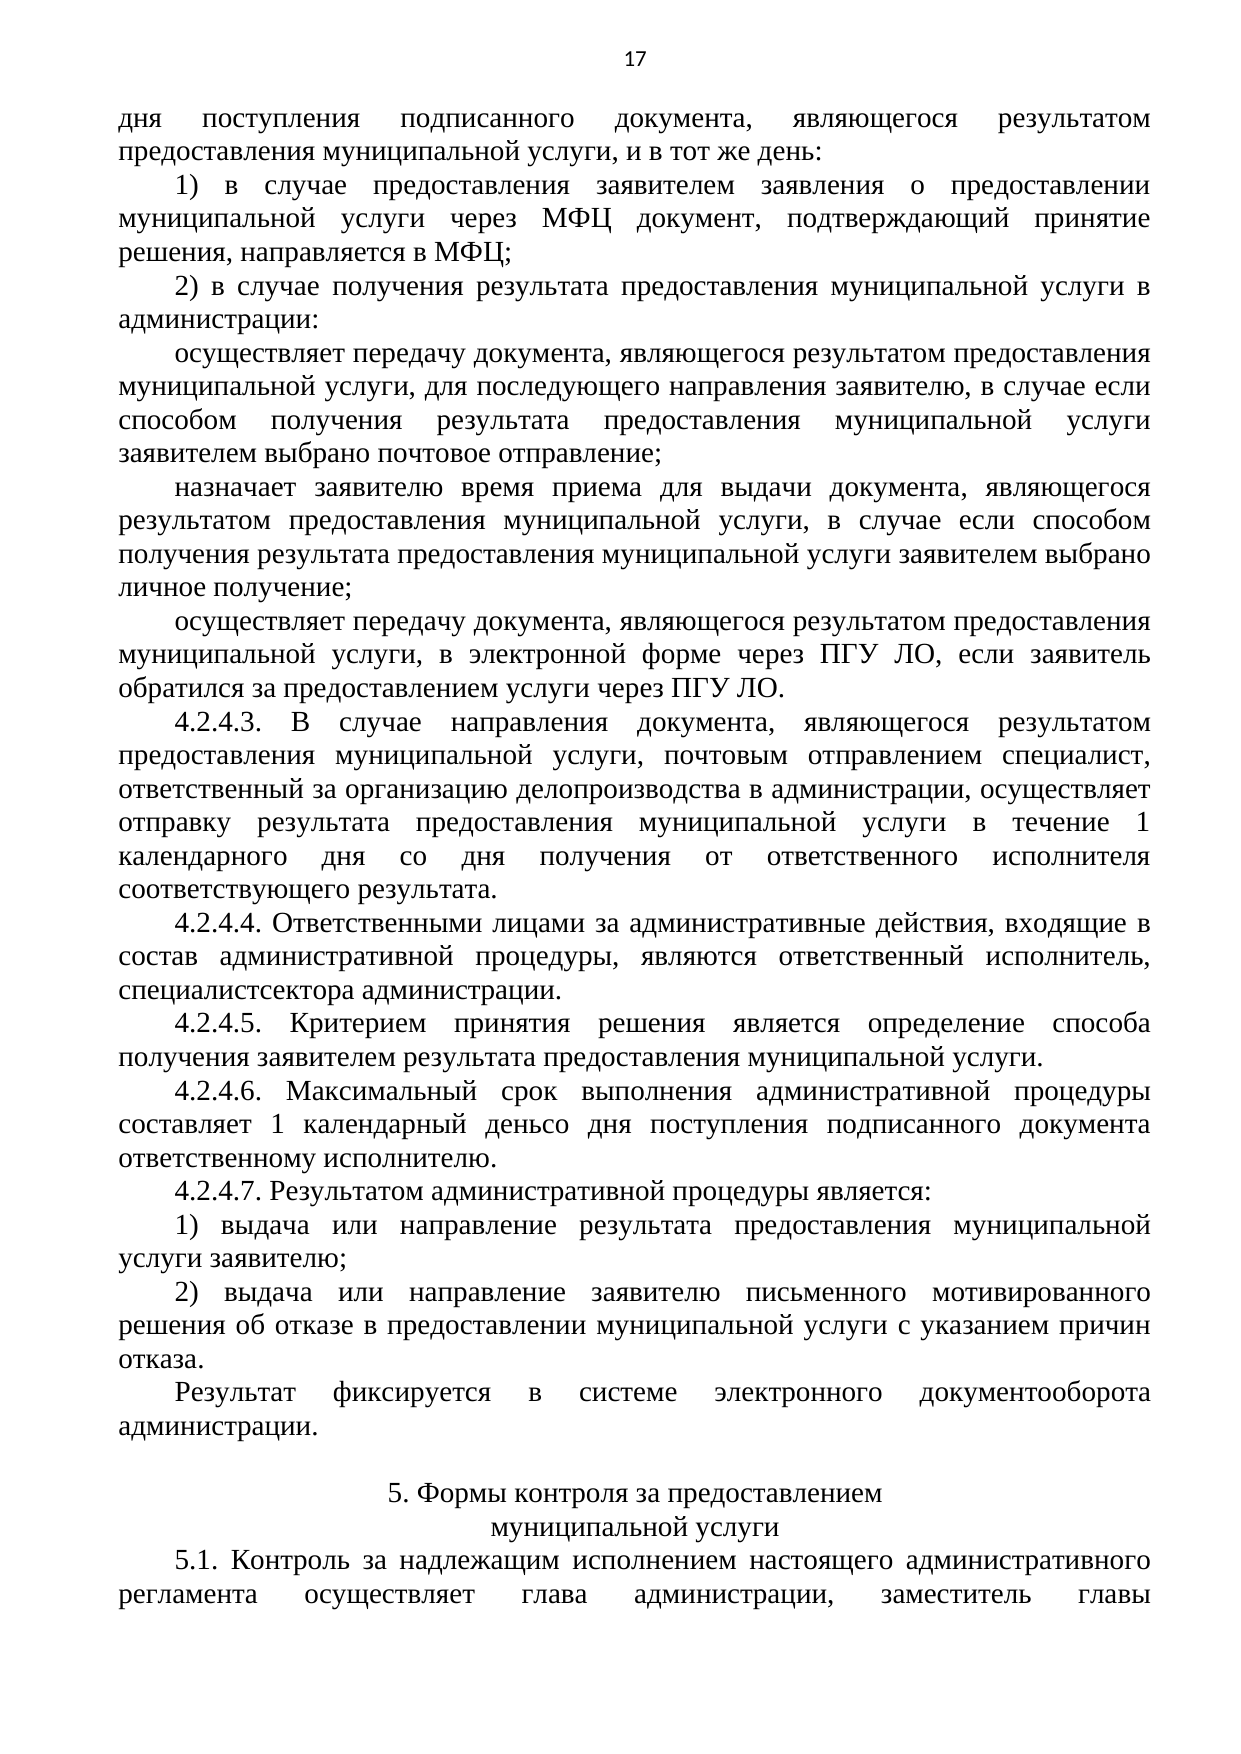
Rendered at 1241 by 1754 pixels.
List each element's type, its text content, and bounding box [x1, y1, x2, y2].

text 5. Формы контроля за предоставлением [118, 1475, 1152, 1509]
text 1) выдача или направление результата предоставления муниципальной услуги заявителю; [118, 1207, 1152, 1274]
text 2) в случае получения результата предоставления муниципальной услуги в администрации: [118, 268, 1152, 335]
text осуществляет передачу документа, являющегося результатом предоставления муниципальной услуги, в электронной форме через ПГУ ЛО, если заявитель обратился за предоставлением услуги через ПГУ ЛО. [118, 603, 1152, 704]
text назначает заявителю время приема для выдачи документа, являющегося результатом предоставления муниципальной услуги, в случае если способом получения результата предоставления муниципальной услуги заявителем выбрано личное получение; [118, 469, 1152, 603]
text 4.2.4.6. Максимальный срок выполнения административной процедуры составляет 1 календарный деньсо дня поступления подписанного документа ответственному исполнителю. [118, 1073, 1152, 1173]
text Результат фиксируется в системе электронного документооборота администрации. [118, 1374, 1152, 1442]
text 4.2.4.3. В случае направления документа, являющегося результатом предоставления муниципальной услуги, почтовым отправлением специалист, ответственный за организацию делопроизводства в администрации, осуществляет отправку результата предоставления муниципальной услуги в течение 1 календарного дня со дня получения от ответственного исполнителя соответствующего результата. [118, 704, 1152, 905]
text муниципальной услуги [118, 1509, 1152, 1542]
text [118, 100, 1152, 167]
text 4.2.4.5. Критерием принятия решения является определение способа получения заявителем результата предоставления муниципальной услуги. [118, 1006, 1152, 1073]
text 1) в случае предоставления заявителем заявления о предоставлении муниципальной услуги через МФЦ документ, подтверждающий принятие решения, направляется в МФЦ; [118, 167, 1152, 268]
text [118, 1542, 1152, 1609]
text осуществляет передачу документа, являющегося результатом предоставления муниципальной услуги, для последующего направления заявителю, в случае если способом получения результата предоставления муниципальной услуги заявителем выбрано почтовое отправление; [118, 335, 1152, 469]
text 2) выдача или направление заявителю письменного мотивированного решения об отказе в предоставлении муниципальной услуги с указанием причин отказа. [118, 1274, 1152, 1374]
text 4.2.4.4. Ответственными лицами за административные действия, входящие в состав административной процедуры, являются ответственный исполнитель, специалистсектора администрации. [118, 905, 1152, 1006]
text 4.2.4.7. Результатом административной процедуры является: [118, 1173, 1152, 1207]
